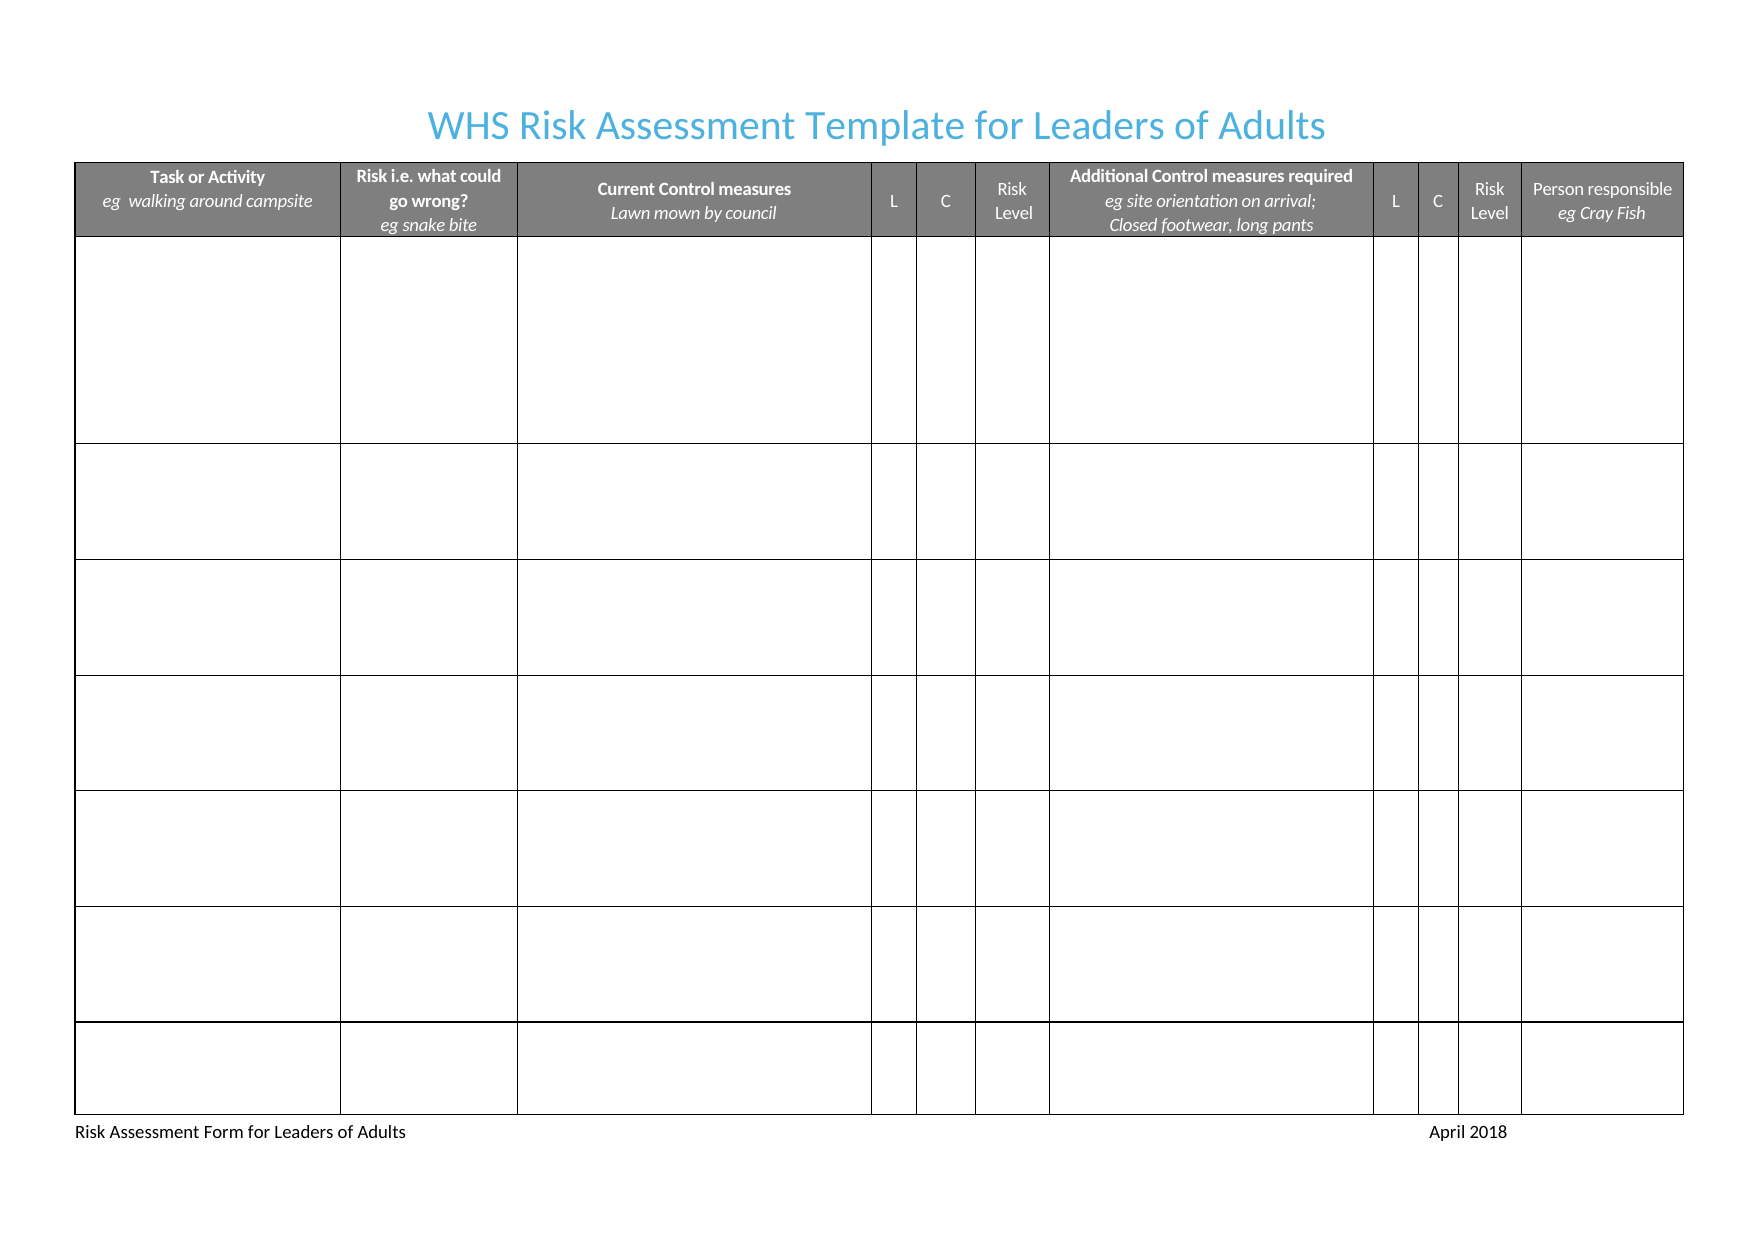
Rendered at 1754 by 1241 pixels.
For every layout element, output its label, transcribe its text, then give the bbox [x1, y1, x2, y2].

table_cell [1419, 237, 1458, 443]
table_cell [976, 1023, 1049, 1114]
table_header C [1419, 163, 1458, 236]
table_cell [1419, 560, 1458, 674]
table_cell [1522, 791, 1683, 906]
table_cell [1419, 907, 1458, 1021]
table_header Risk Level [1459, 163, 1521, 236]
table_cell [1374, 444, 1418, 559]
table_cell [917, 560, 975, 674]
table_cell [518, 1023, 871, 1114]
table_cell [1419, 1023, 1458, 1114]
table_cell [872, 1023, 916, 1114]
table_cell [518, 237, 871, 443]
table_cell [76, 676, 340, 790]
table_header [1050, 163, 1373, 236]
table_cell [76, 237, 340, 443]
table_cell [1522, 1023, 1683, 1114]
table_cell [76, 444, 340, 559]
table_cell [872, 676, 916, 790]
table_cell [1419, 791, 1458, 906]
table_cell [872, 237, 916, 443]
table_cell [1374, 676, 1418, 790]
table_cell [1050, 237, 1373, 443]
table_cell [872, 791, 916, 906]
table_cell [1459, 560, 1521, 674]
table_cell [917, 237, 975, 443]
table_cell [341, 560, 517, 674]
table_header L [872, 163, 916, 236]
table_cell [1050, 560, 1373, 674]
table_cell [1050, 1023, 1373, 1114]
table_cell [1419, 444, 1458, 559]
table_cell [917, 791, 975, 906]
table_cell [1050, 676, 1373, 790]
table_cell [1459, 791, 1521, 906]
table_cell [76, 560, 340, 674]
table_cell [1374, 907, 1418, 1021]
table_cell [1050, 444, 1373, 559]
table_header L [1374, 163, 1418, 236]
table_cell [1419, 676, 1458, 790]
table_cell [917, 1023, 975, 1114]
table_cell [976, 907, 1049, 1021]
table_cell [917, 907, 975, 1021]
table_cell [1050, 907, 1373, 1021]
table_cell [76, 907, 340, 1021]
table_cell [1522, 676, 1683, 790]
table_cell [1374, 791, 1418, 906]
table_cell [976, 560, 1049, 674]
table_cell [1374, 560, 1418, 674]
table_header C [917, 163, 975, 236]
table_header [341, 163, 517, 236]
table_cell [1522, 560, 1683, 674]
table_cell [518, 907, 871, 1021]
table_cell [976, 444, 1049, 559]
table_header Risk Level [976, 163, 1049, 236]
table_cell [872, 444, 916, 559]
table_cell [1459, 907, 1521, 1021]
table_cell [341, 907, 517, 1021]
table_cell [76, 791, 340, 906]
table_cell [1522, 907, 1683, 1021]
table_cell [1459, 676, 1521, 790]
table_cell [518, 560, 871, 674]
table_cell [917, 444, 975, 559]
table_cell [518, 444, 871, 559]
table_cell [341, 791, 517, 906]
table_cell [1459, 1023, 1521, 1114]
table_cell [976, 237, 1049, 443]
table_cell [976, 791, 1049, 906]
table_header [76, 163, 340, 236]
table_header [518, 163, 871, 236]
table_cell [518, 676, 871, 790]
table_cell [872, 907, 916, 1021]
table_cell [976, 676, 1049, 790]
table_cell [872, 560, 916, 674]
table_cell [1374, 237, 1418, 443]
table_cell [1522, 444, 1683, 559]
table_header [1522, 163, 1683, 236]
table_cell [518, 791, 871, 906]
table_cell [341, 676, 517, 790]
table_cell [1459, 444, 1521, 559]
table_cell [1459, 237, 1521, 443]
table_cell [917, 676, 975, 790]
table_cell [1374, 1023, 1418, 1114]
table_cell [76, 1023, 340, 1114]
table_cell [341, 444, 517, 559]
table_cell [341, 1023, 517, 1114]
table_cell [1050, 791, 1373, 906]
table_cell [341, 237, 517, 443]
table_cell [1522, 237, 1683, 443]
